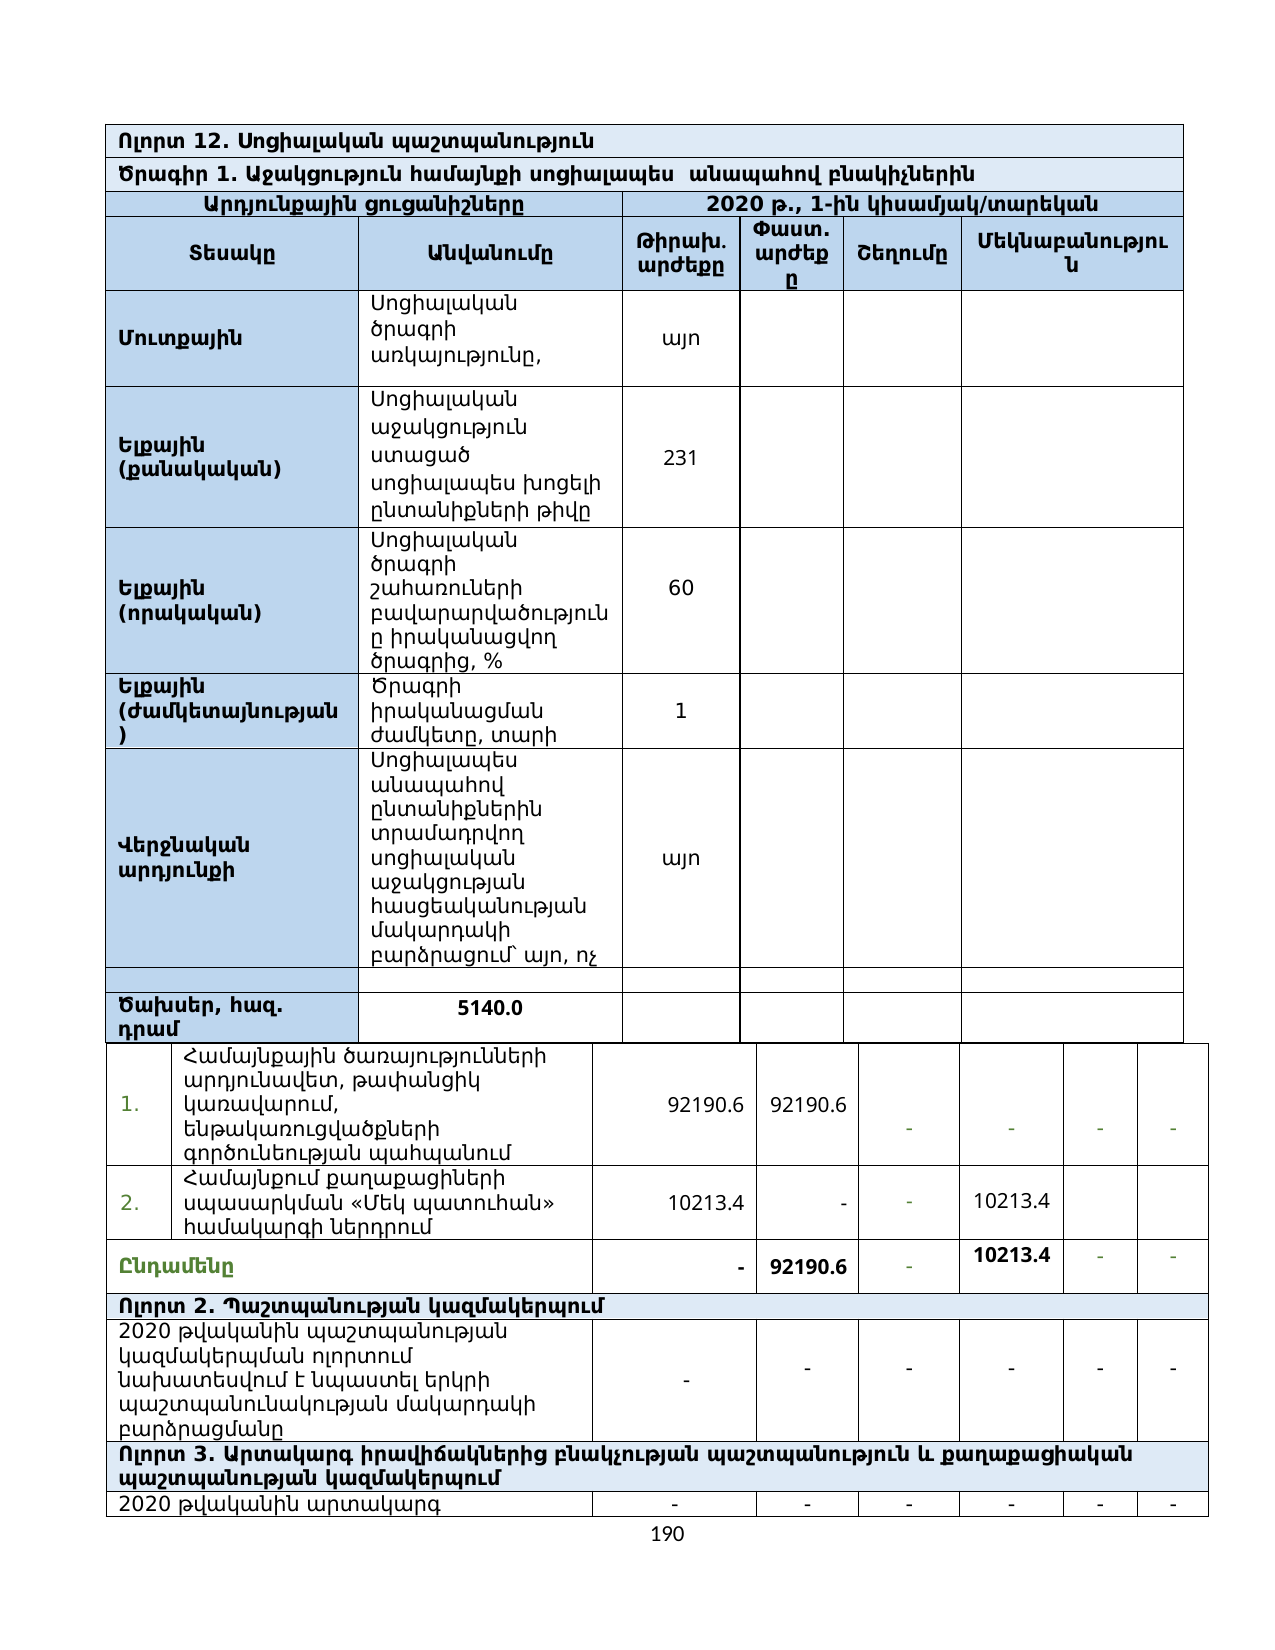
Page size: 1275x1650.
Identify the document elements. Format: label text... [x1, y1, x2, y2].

table_cell - [593, 1320, 756, 1441]
table_cell - [1138, 1240, 1208, 1293]
table_cell [107, 1166, 171, 1239]
table_cell 10213.4 [593, 1166, 756, 1239]
table_cell - [859, 1492, 959, 1516]
table_cell 92190.6 [593, 1044, 756, 1165]
table_cell - [859, 1166, 959, 1239]
table_cell - [757, 1166, 858, 1239]
table_cell [1064, 1166, 1137, 1239]
table_cell [107, 1044, 171, 1165]
table_cell Ընդամենը [107, 1240, 592, 1293]
table_cell - [757, 1492, 858, 1516]
table_cell - [859, 1240, 959, 1293]
table_cell 2020 թվականին պաշտպանության կազմակերպման ոլորտում նախատեսվում է նպաստել երկրի պաշտպանունակության մակարդակի բարձրացմանը [107, 1320, 592, 1441]
table_cell - [757, 1320, 858, 1441]
table_cell - [960, 1320, 1063, 1441]
table_cell [1138, 1166, 1208, 1239]
table_cell 2020 թվականին արտակարգ իրավիճակներից բնակչության պաշտպանության և քաղաքացիական պաշտպանության կազմակերպման ոլորտում ծրագրեր և միջոցառումներ չեն նախատեսվում [107, 1492, 592, 1516]
table_cell 92190.6 [757, 1240, 858, 1293]
table_cell - [1064, 1240, 1137, 1293]
table_cell Համայնքում քաղաքացիների սպասարկման «Մեկ պատուհան» համակարգի ներդրում [172, 1166, 592, 1239]
table_cell - [1138, 1044, 1208, 1165]
table_cell - [1064, 1492, 1137, 1516]
table_cell - [1064, 1320, 1137, 1441]
table_cell - [1138, 1320, 1208, 1441]
table_cell 10213.4 [960, 1240, 1063, 1293]
table_cell - [1064, 1044, 1137, 1165]
table_cell - [960, 1492, 1063, 1516]
table_cell - [960, 1044, 1063, 1165]
table_cell 92190.6 [757, 1044, 858, 1165]
table_cell Ոլորտ 3. Արտակարգ իրավիճակներից բնակչության պաշտպանություն և քաղաքացիական պաշտպանության կազմակերպում [107, 1442, 1208, 1491]
table_cell 10213.4 [960, 1166, 1063, 1239]
table_cell - [859, 1320, 959, 1441]
table_cell Համայնքային ծառայությունների արդյունավետ, թափանցիկ կառավարում, ենթակառուցվածքների գործունեության պահպանում [172, 1044, 592, 1165]
table_cell - [859, 1044, 959, 1165]
table_cell - [593, 1240, 756, 1293]
table_cell Ոլորտ 2. Պաշտպանության կազմակերպում [107, 1294, 1208, 1318]
table_cell - [1138, 1492, 1208, 1516]
table_cell - [593, 1492, 756, 1516]
